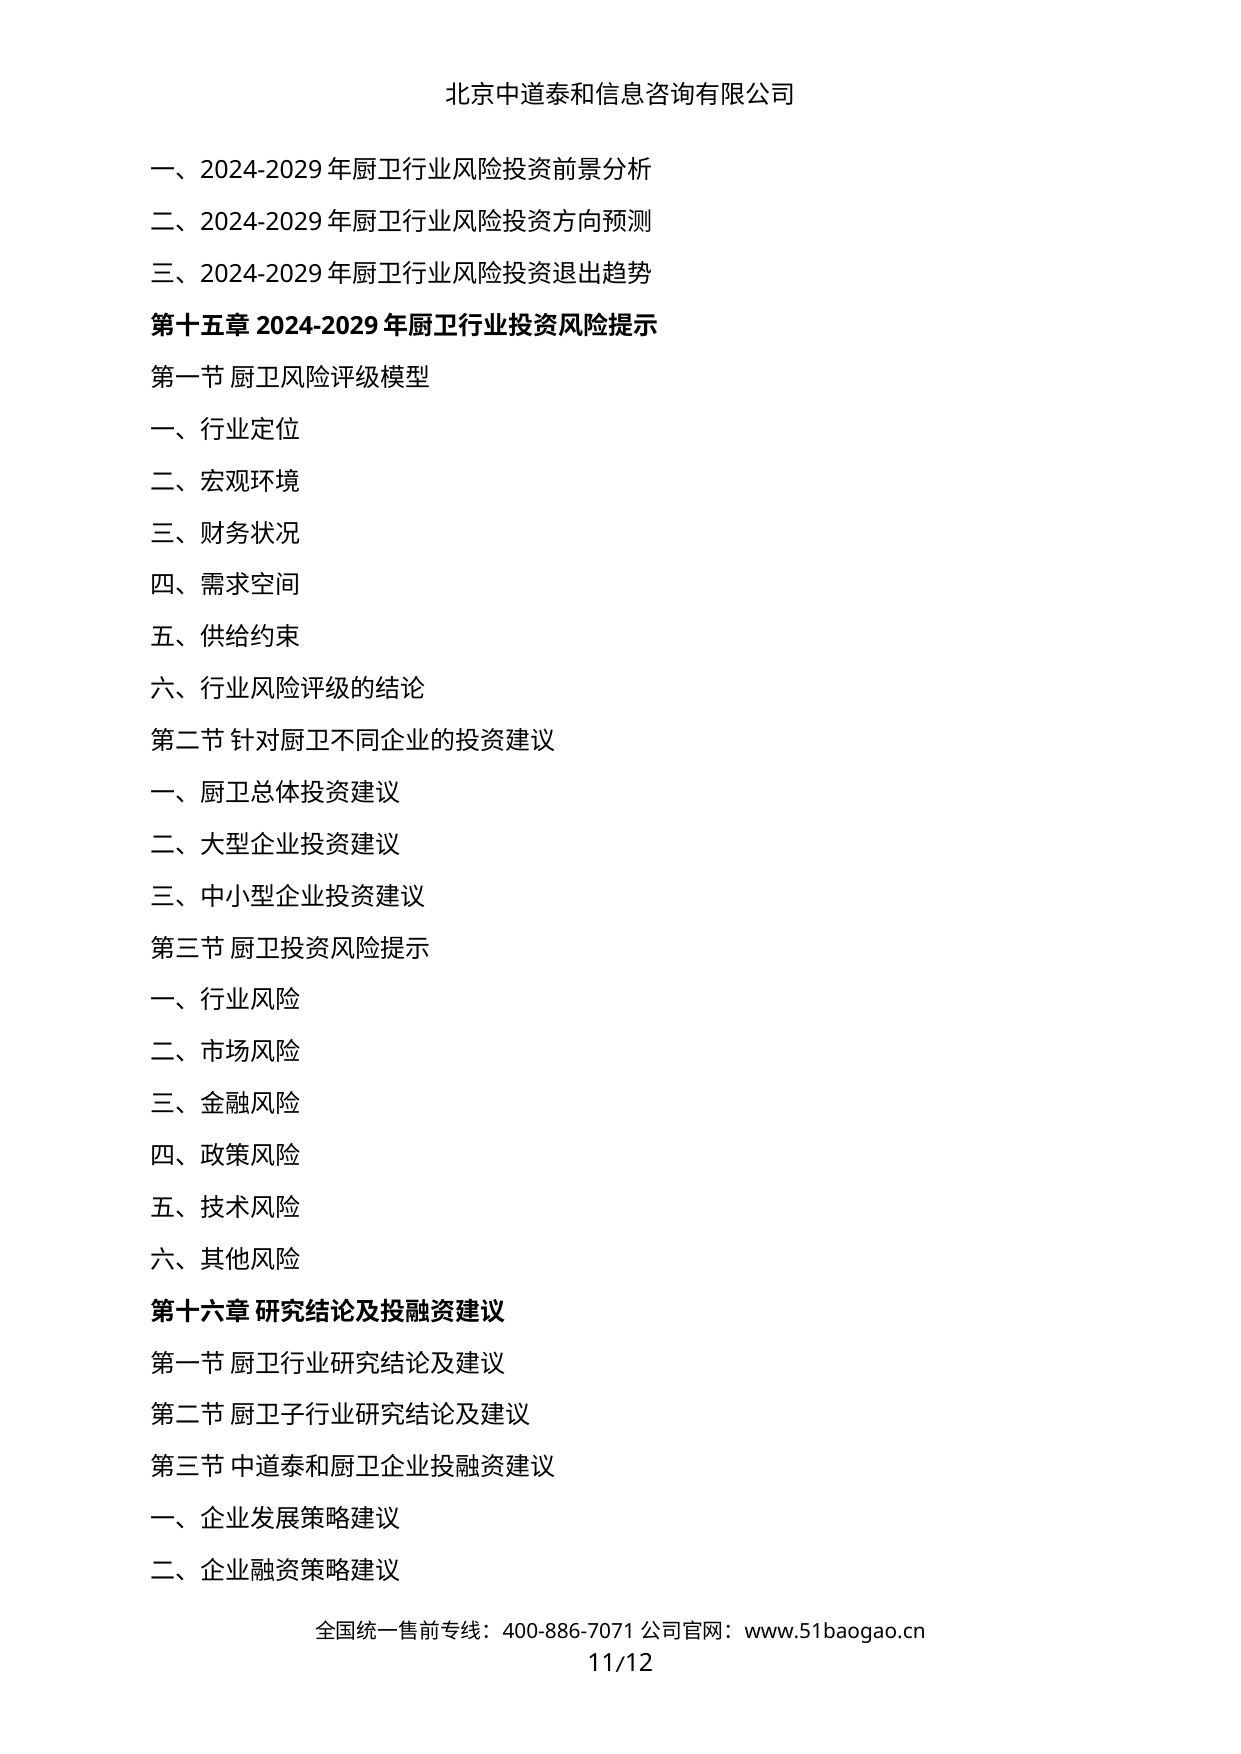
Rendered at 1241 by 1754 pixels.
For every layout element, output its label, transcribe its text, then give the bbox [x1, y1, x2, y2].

text 一、2024-2029年厨卫行业风险投资前景分析 [150, 150, 1090, 186]
text 三、金融风险 [150, 1084, 1090, 1120]
text 一、企业发展策略建议 [150, 1499, 1090, 1535]
text 二、企业融资策略建议 [150, 1551, 1090, 1587]
text 一、行业风险 [150, 980, 1090, 1016]
text 二、2024-2029年厨卫行业风险投资方向预测 [150, 202, 1090, 238]
text 第十六章 研究结论及投融资建议 [150, 1291, 1090, 1327]
text 五、供给约束 [150, 617, 1090, 653]
text 六、其他风险 [150, 1239, 1090, 1276]
text 第二节 针对厨卫不同企业的投资建议 [150, 721, 1090, 757]
text 第一节 厨卫行业研究结论及建议 [150, 1343, 1090, 1379]
text 六、行业风险评级的结论 [150, 669, 1090, 705]
text 第三节 厨卫投资风险提示 [150, 928, 1090, 964]
text 四、需求空间 [150, 565, 1090, 601]
text 三、2024-2029年厨卫行业风险投资退出趋势 [150, 254, 1090, 290]
text 一、行业定位 [150, 409, 1090, 446]
text 二、宏观环境 [150, 461, 1090, 497]
text 三、财务状况 [150, 513, 1090, 549]
text 二、市场风险 [150, 1032, 1090, 1068]
text 五、技术风险 [150, 1187, 1090, 1224]
text 四、政策风险 [150, 1136, 1090, 1172]
text 第二节 厨卫子行业研究结论及建议 [150, 1395, 1090, 1431]
text 二、大型企业投资建议 [150, 824, 1090, 861]
text 第三节 中道泰和厨卫企业投融资建议 [150, 1447, 1090, 1483]
text 一、厨卫总体投资建议 [150, 772, 1090, 809]
text 第一节 厨卫风险评级模型 [150, 357, 1090, 394]
text 三、中小型企业投资建议 [150, 876, 1090, 912]
text 第十五章 2024-2029年厨卫行业投资风险提示 [150, 306, 1090, 342]
